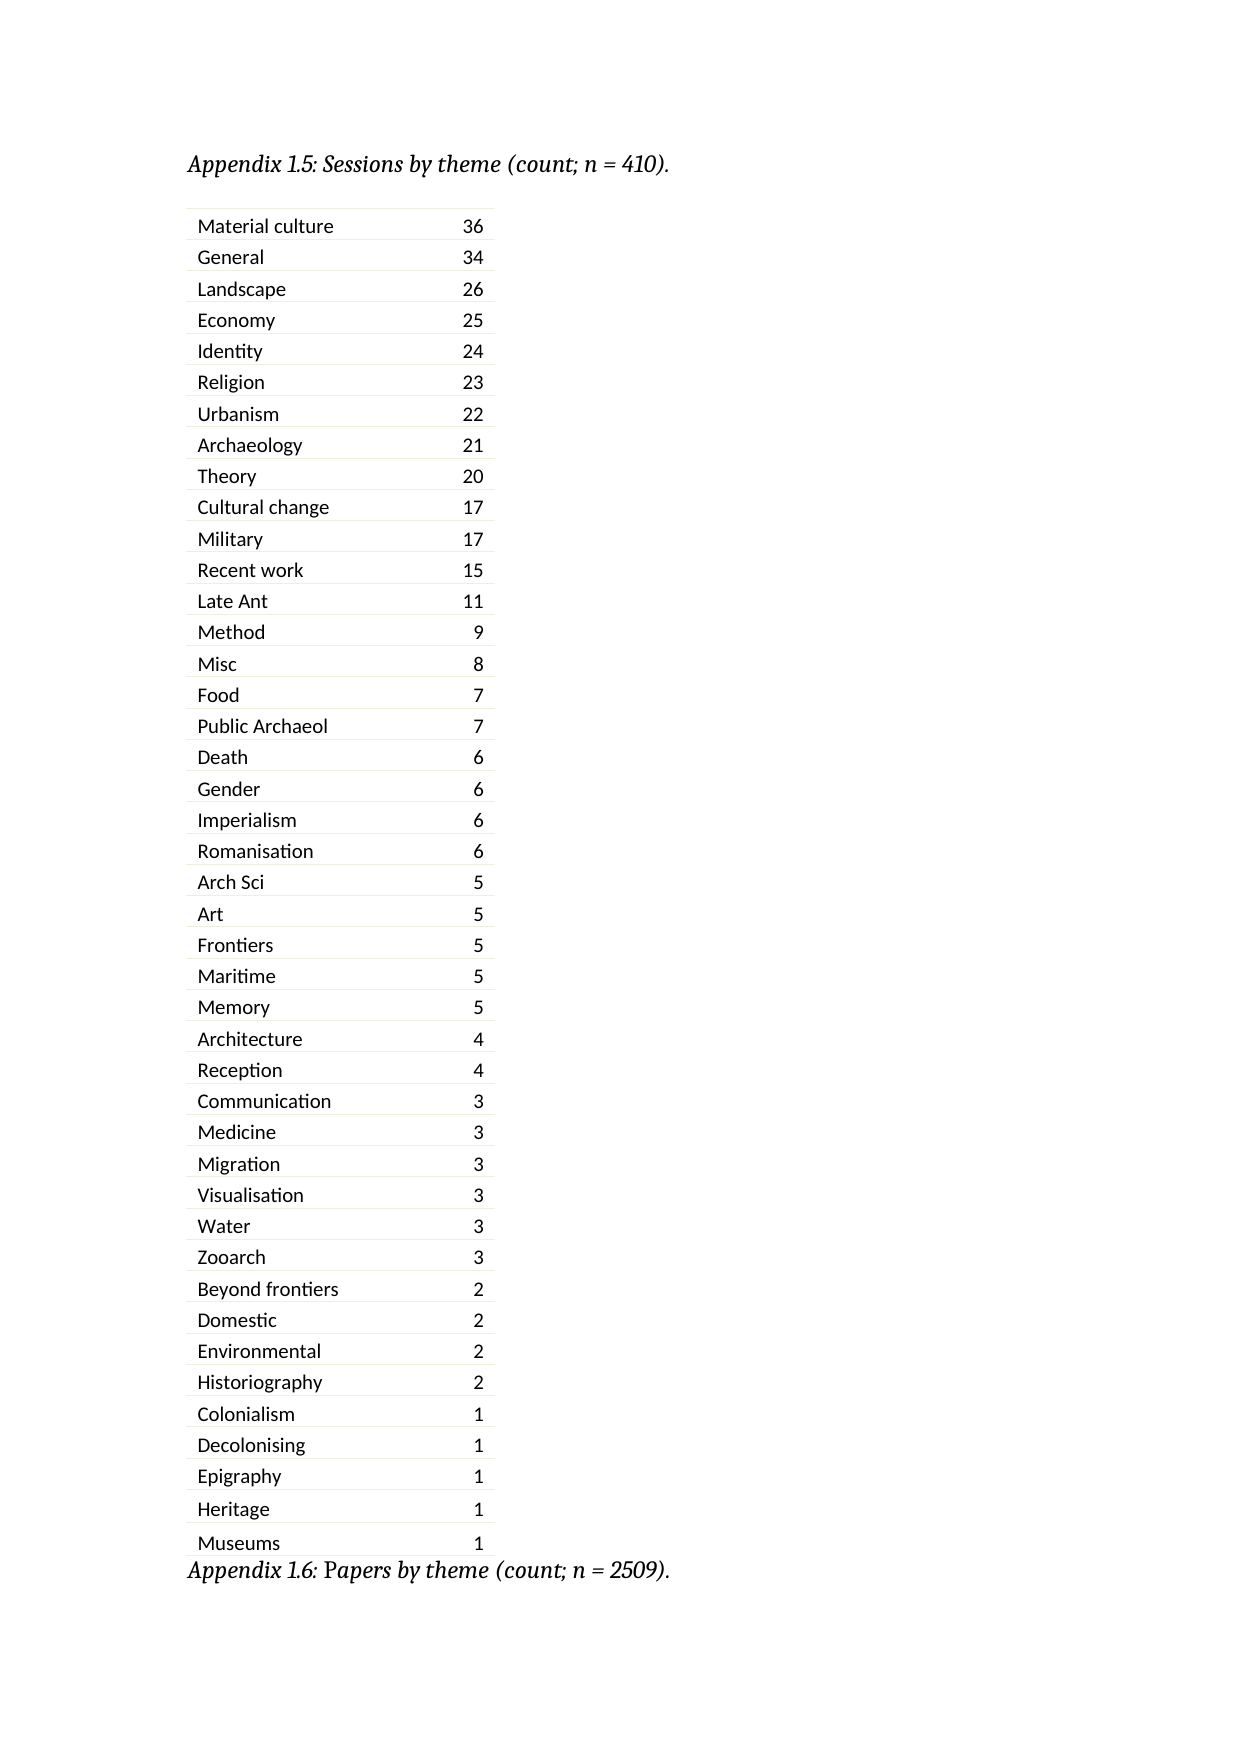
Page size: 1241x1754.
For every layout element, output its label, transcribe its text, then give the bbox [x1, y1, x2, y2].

text Appendix 1.6: Papers by theme (count; n = 2509). [187, 1556, 1053, 1585]
table_cell 22 [359, 396, 495, 426]
table_cell 3 [359, 1240, 495, 1270]
table_cell Art [186, 896, 359, 926]
table_cell 3 [359, 1146, 495, 1176]
table_cell Method [186, 615, 359, 645]
table_cell Arch Sci [186, 865, 359, 895]
table_cell Military [186, 521, 359, 551]
table_cell Memory [186, 990, 359, 1020]
table_cell 1 [359, 1459, 495, 1489]
table_cell Landscape [186, 271, 359, 301]
table_cell Maritime [186, 959, 359, 989]
table_cell 5 [359, 959, 495, 989]
table_cell Recent work [186, 552, 359, 582]
table_cell Architecture [186, 1021, 359, 1051]
table_cell 20 [359, 459, 495, 489]
table_cell Cultural change [186, 490, 359, 520]
table_cell Beyond frontiers [186, 1271, 359, 1301]
table_cell 24 [359, 334, 495, 364]
table_cell 17 [359, 490, 495, 520]
table_cell 3 [359, 1177, 495, 1207]
table_cell Religion [186, 365, 359, 395]
table_cell 3 [359, 1115, 495, 1145]
table_cell 6 [359, 740, 495, 770]
table_cell 2 [359, 1365, 495, 1395]
table_cell 26 [359, 271, 495, 301]
table_cell 6 [359, 771, 495, 801]
table_cell 23 [359, 365, 495, 395]
table_cell Romanisation [186, 834, 359, 864]
table_cell Imperialism [186, 802, 359, 832]
table_cell Migration [186, 1146, 359, 1176]
table_cell 5 [359, 927, 495, 957]
table_cell Heritage [186, 1490, 359, 1522]
table_cell Urbanism [186, 396, 359, 426]
table_cell Decolonising [186, 1427, 359, 1457]
table_cell 11 [359, 584, 495, 614]
table_cell 6 [359, 802, 495, 832]
table_cell 6 [359, 834, 495, 864]
table_cell 2 [359, 1302, 495, 1332]
table_cell 34 [359, 240, 495, 270]
table_cell General [186, 240, 359, 270]
table_cell Epigraphy [186, 1459, 359, 1489]
table_cell Frontiers [186, 927, 359, 957]
table_cell Economy [186, 302, 359, 332]
table_cell Theory [186, 459, 359, 489]
table_cell 4 [359, 1021, 495, 1051]
table_cell Colonialism [186, 1396, 359, 1426]
table_cell 15 [359, 552, 495, 582]
table_cell Death [186, 740, 359, 770]
table_cell Visualisation [186, 1177, 359, 1207]
table_cell 5 [359, 990, 495, 1020]
table_cell Reception [186, 1052, 359, 1082]
table_cell 17 [359, 521, 495, 551]
table_cell 7 [359, 709, 495, 739]
table_cell Historiography [186, 1365, 359, 1395]
table_cell Museums [186, 1523, 359, 1555]
table_cell Water [186, 1209, 359, 1239]
table_cell 1 [359, 1523, 495, 1555]
table_cell Late Ant [186, 584, 359, 614]
table_header 36 [359, 209, 495, 239]
table_cell Zooarch [186, 1240, 359, 1270]
table_cell Medicine [186, 1115, 359, 1145]
table_cell 3 [359, 1084, 495, 1114]
table_cell 1 [359, 1396, 495, 1426]
table_cell 1 [359, 1427, 495, 1457]
table_cell Communication [186, 1084, 359, 1114]
table_cell 7 [359, 677, 495, 707]
table_cell 2 [359, 1271, 495, 1301]
table_cell 4 [359, 1052, 495, 1082]
table_cell 25 [359, 302, 495, 332]
text Appendix 1.5: Sessions by theme (count; n = 410). [187, 150, 1053, 179]
table_cell 1 [359, 1490, 495, 1522]
table_cell 2 [359, 1334, 495, 1364]
table_cell Public Archaeol [186, 709, 359, 739]
table_cell 5 [359, 865, 495, 895]
table_header Material culture [186, 209, 359, 239]
table_cell 8 [359, 646, 495, 676]
table_cell 21 [359, 427, 495, 457]
table_cell Gender [186, 771, 359, 801]
table_cell Identity [186, 334, 359, 364]
table_cell Archaeology [186, 427, 359, 457]
table_cell Food [186, 677, 359, 707]
table_cell Misc [186, 646, 359, 676]
table_cell 5 [359, 896, 495, 926]
table_cell Environmental [186, 1334, 359, 1364]
table_cell 3 [359, 1209, 495, 1239]
table_cell Domestic [186, 1302, 359, 1332]
table_cell 9 [359, 615, 495, 645]
